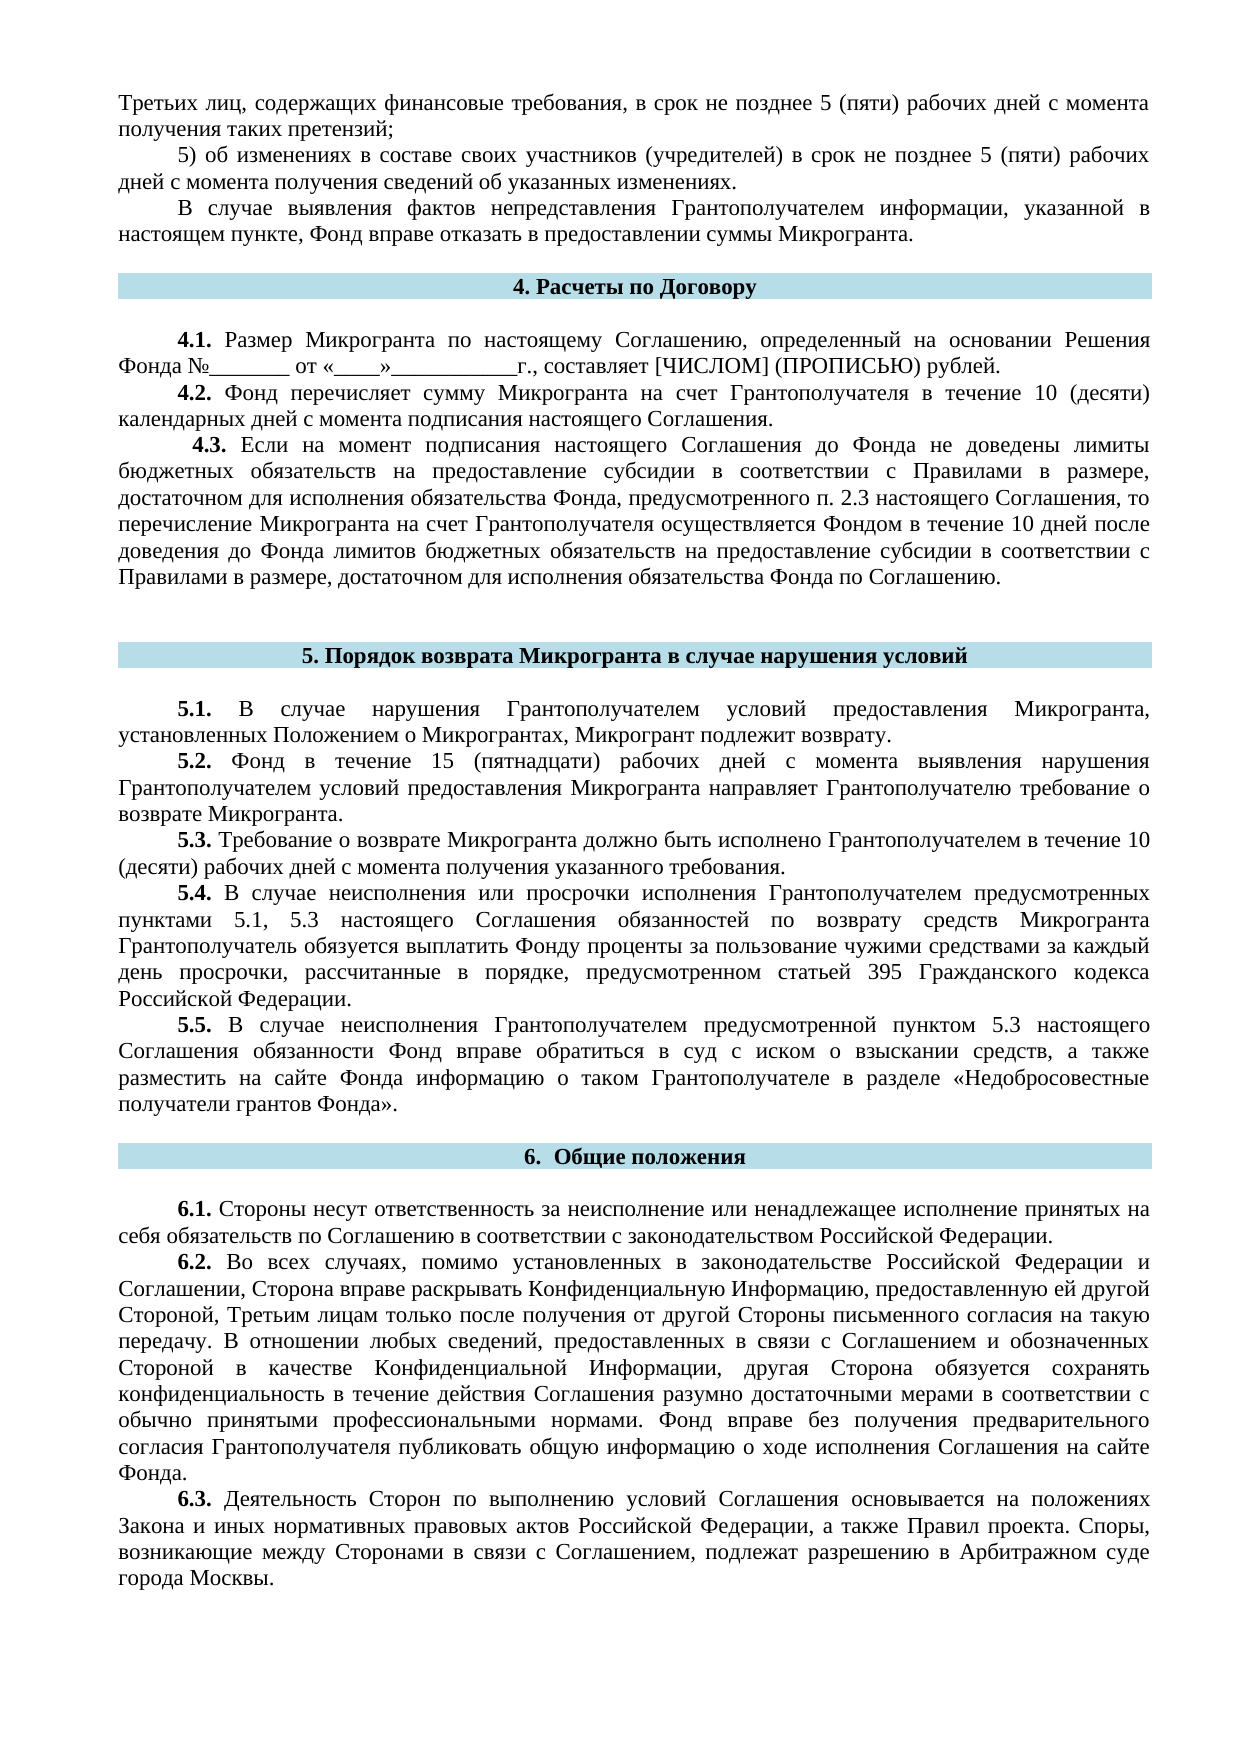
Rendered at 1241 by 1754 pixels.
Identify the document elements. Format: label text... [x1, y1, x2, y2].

text 4.2. Фонд перечисляет сумму Микрогранта на счет Грантополучателя в течение 10 (десяти) календарных дней с момента подписания настоящего Соглашения. [118, 378, 1152, 431]
text 5.4. В случае неисполнения или просрочки исполнения Грантополучателем предусмотренных пунктами 5.1, 5.3 настоящего Соглашения обязанностей по возврату средств Микрогранта Грантополучатель обязуется выплатить Фонду проценты за пользование чужими средствами за каждый день просрочки, рассчитанные в порядке, предусмотренном статьей 395 Гражданского кодекса Российской Федерации. [118, 879, 1152, 1011]
list Общие положения [118, 1143, 1152, 1169]
text 6.2. Во всех случаях, помимо установленных в законодательстве Российской Федерации и Соглашении, Сторона вправе раскрывать Конфиденциальную Информацию, предоставленную ей другой Стороной, Третьим лицам только после получения от другой Стороны письменного согласия на такую передачу. В отношении любых сведений, предоставленных в связи с Соглашением и обозначенных Стороной в качестве Конфиденциальной Информации, другая Сторона обязуется сохранять конфиденциальность в течение действия Соглашения разумно достаточными мерами в соответствии с обычно принятыми профессиональными нормами. Фонд вправе без получения предварительного согласия Грантополучателя публиковать общую информацию о ходе исполнения Соглашения на сайте Фонда. [118, 1248, 1152, 1485]
text 4.1. Размер Микрогранта по настоящему Соглашению, определенный на основании Решения Фонда №_______ от «____»___________г., составляет [ЧИСЛОМ] (ПРОПИСЬЮ) рублей. [118, 326, 1152, 378]
text 5.2. Фонд в течение 15 (пятнадцати) рабочих дней с момента выявления нарушения Грантополучателем условий предоставления Микрогранта направляет Грантополучателю требование о возврате Микрогранта. [118, 747, 1152, 827]
text 4.3. Если на момент подписания настоящего Соглашения до Фонда не доведены лимиты бюджетных обязательств на предоставление субсидии в соответствии с Правилами в размере, достаточном для исполнения обязательства Фонда, предусмотренного п. 2.3 настоящего Соглашения, то перечисление Микрогранта на счет Грантополучателя осуществляется Фондом в течение 10 дней после доведения до Фонда лимитов бюджетных обязательств на предоставление субсидии в соответствии с Правилами в размере, достаточном для исполнения обязательства Фонда по Соглашению. [118, 431, 1152, 589]
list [118, 89, 1152, 141]
text 5.1. В случае нарушения Грантополучателем условий предоставления Микрогранта, установленных Положением о Микрогрантах, Микрогрант подлежит возврату. [118, 695, 1152, 747]
text 5. Порядок возврата Микрогранта в случае нарушения условий [118, 642, 1152, 668]
text 5.3. Требование о возврате Микрогранта должно быть исполнено Грантополучателем в течение 10 (десяти) рабочих дней с момента получения указанного требования. [118, 827, 1152, 879]
text 5.5. В случае неисполнения Грантополучателем предусмотренной пунктом 5.3 настоящего Соглашения обязанности Фонд вправе обратиться в суд с иском о взыскании средств, а также разместить на сайте Фонда информацию о таком Грантополучателе в разделе «Недобросовестные получатели грантов Фонда». [118, 1011, 1152, 1116]
text 6.3. Деятельность Сторон по выполнению условий Соглашения основывается на положениях Закона и иных нормативных правовых актов Российской Федерации, а также Правил проекта. Споры, возникающие между Сторонами в связи с Соглашением, подлежат разрешению в Арбитражном суде города Москвы. [118, 1485, 1152, 1591]
text 6.1. Стороны несут ответственность за неисполнение или ненадлежащее исполнение принятых на себя обязательств по Соглашению в соответствии с законодательством Российской Федерации. [118, 1196, 1152, 1248]
list В случае выявления фактов непредставления Грантополучателем информации, указанной в настоящем пункте, Фонд вправе отказать в предоставлении суммы Микрогранта. [118, 194, 1152, 247]
list 5) об изменениях в составе своих участников (учредителей) в срок не позднее 5 (пяти) рабочих дней с момента получения сведений об указанных изменениях. [118, 141, 1152, 194]
text 4. Расчеты по Договору [118, 273, 1152, 299]
